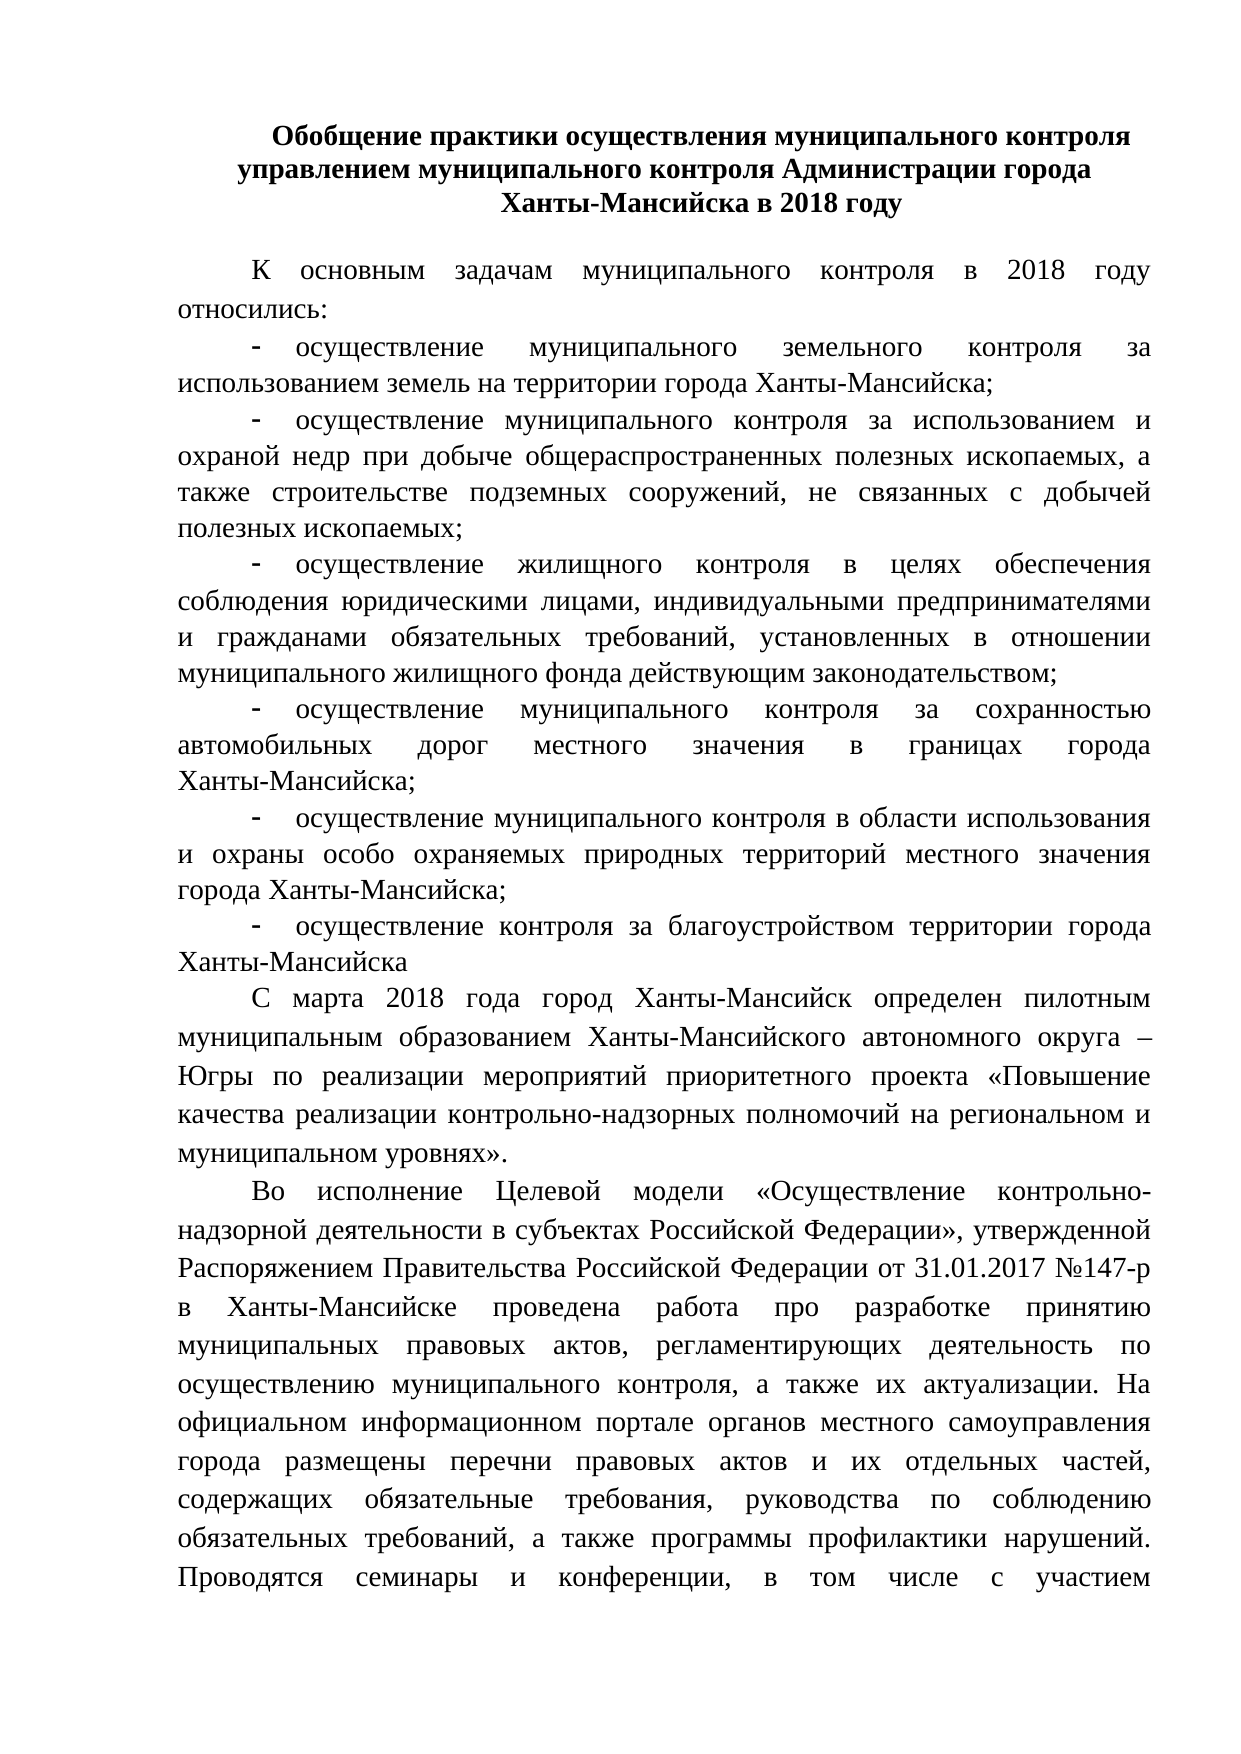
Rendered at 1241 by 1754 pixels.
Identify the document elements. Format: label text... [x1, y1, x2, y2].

text К основным задачам муниципального контроля в 2018 году относились: [177, 252, 1152, 324]
list осуществление муниципального контроля в области использования и охраны особо охраняемых природных территорий местного значения города Ханты-Мансийска; [177, 800, 1152, 906]
text С марта 2018 года город Ханты-Мансийск определен пилотным муниципальным образованием Ханты-Мансийского автономного округа – Югры по реализации мероприятий приоритетного проекта «Повышение качества реализации контрольно-надзорных полномочий на региональном и муниципальном уровнях». [177, 981, 1152, 1168]
list осуществление муниципального контроля за сохранностью автомобильных дорог местного значения в границах города Ханты-Мансийска; [177, 691, 1152, 797]
text Обобщение практики осуществления муниципального контроля управлением муниципального контроля Администрации города [177, 118, 1152, 185]
list осуществление жилищного контроля в целях обеспечения соблюдения юридическими лицами, индивидуальными предпринимателями и гражданами обязательных требований, установленных в отношении муниципального жилищного фонда действующим законодательством; [177, 546, 1152, 688]
text Ханты-Мансийска в 2018 году [177, 185, 1152, 219]
list осуществление муниципального контроля за использованием и охраной недр при добыче общераспространенных полезных ископаемых, а также строительстве подземных сооружений, не связанных с добычей полезных ископаемых; [177, 402, 1152, 544]
list осуществление муниципального земельного контроля за использованием земель на территории города Ханты-Мансийска; [177, 329, 1152, 399]
list осуществление контроля за благоустройством территории города Ханты-Мансийска [177, 908, 1152, 978]
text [177, 1173, 1152, 1592]
